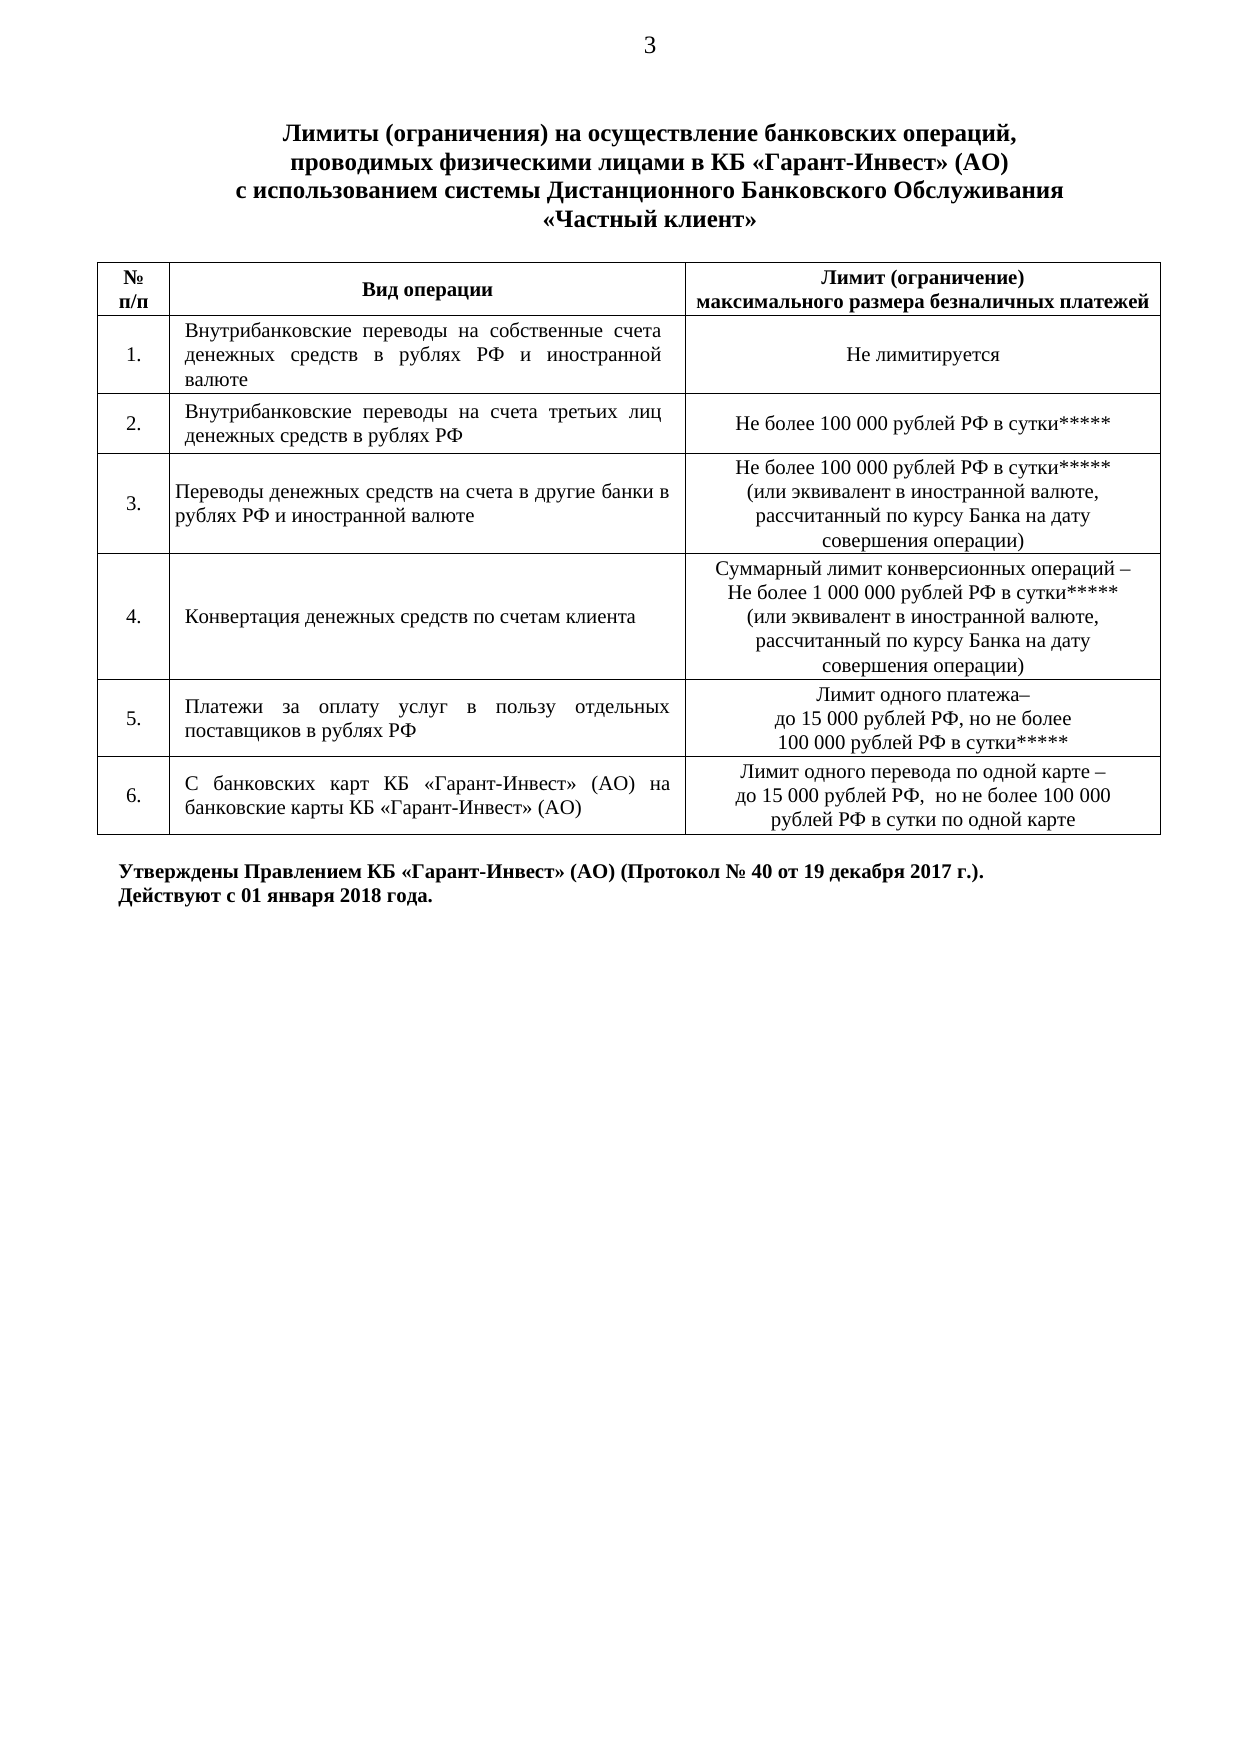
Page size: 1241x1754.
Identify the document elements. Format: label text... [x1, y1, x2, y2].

table_cell 5. [98, 680, 169, 756]
table_cell Внутрибанковские переводы на собственные счета денежных средств в рублях РФ и иностранной валюте [170, 316, 685, 393]
table_header № п/п [98, 263, 169, 315]
text с использованием системы Дистанционного Банковского Обслуживания [118, 176, 1181, 204]
table_cell Конвертация денежных средств по счетам клиента [170, 554, 685, 679]
table_cell Лимит одного перевода по одной карте – до 15 000 рублей РФ, но не более 100 000 рублей РФ в сутки по одной карте [686, 757, 1160, 833]
table_cell Платежи за оплату услуг в пользу отдельных поставщиков в рублях РФ [170, 680, 685, 756]
text Действуют с 01 января 2018 года. [99, 883, 1181, 907]
table_header Вид операции [170, 263, 685, 315]
table_header Лимит (ограничение) максимального размера безналичных платежей [686, 263, 1160, 315]
table_cell Внутрибанковские переводы на счета третьих лиц денежных средств в рублях РФ [170, 394, 685, 453]
table_cell 6. [98, 757, 169, 833]
text Утверждены Правлением КБ «Гарант-Инвест» (АО) (Протокол № 40 от 19 декабря 2017 г.). [99, 858, 1181, 883]
table_cell 1. [98, 316, 169, 393]
table_cell 2. [98, 394, 169, 453]
table_cell Не более 100 000 рублей РФ в сутки***** (или эквивалент в иностранной валюте, рассчитанный по курсу Банка на дату совершения операции) [686, 454, 1160, 553]
table_cell Лимит одного платежа– до 15 000 рублей РФ, но не более 100 000 рублей РФ в сутки***** [686, 680, 1160, 756]
table_cell Не лимитируется [686, 316, 1160, 393]
table_cell 3. [98, 454, 169, 553]
table_cell Не более 100 000 рублей РФ в сутки***** [686, 394, 1160, 453]
text Лимиты (ограничения) на осуществление банковских операций, [118, 118, 1181, 147]
table_cell С банковских карт КБ «Гарант-Инвест» (АО) на банковские карты КБ «Гарант-Инвест» (АО) [170, 757, 685, 833]
text «Частный клиент» [118, 204, 1181, 233]
table_cell Суммарный лимит конверсионных операций – Не более 1 000 000 рублей РФ в сутки***** (или эквивалент в иностранной валюте, рассчитанный по курсу Банка на дату совершения операции) [686, 554, 1160, 679]
table_cell 4. [98, 554, 169, 679]
table_cell Переводы денежных средств на счета в другие банки в рублях РФ и иностранной валюте [170, 454, 685, 553]
text проводимых физическими лицами в КБ «Гарант-Инвест» (АО) [118, 147, 1181, 176]
